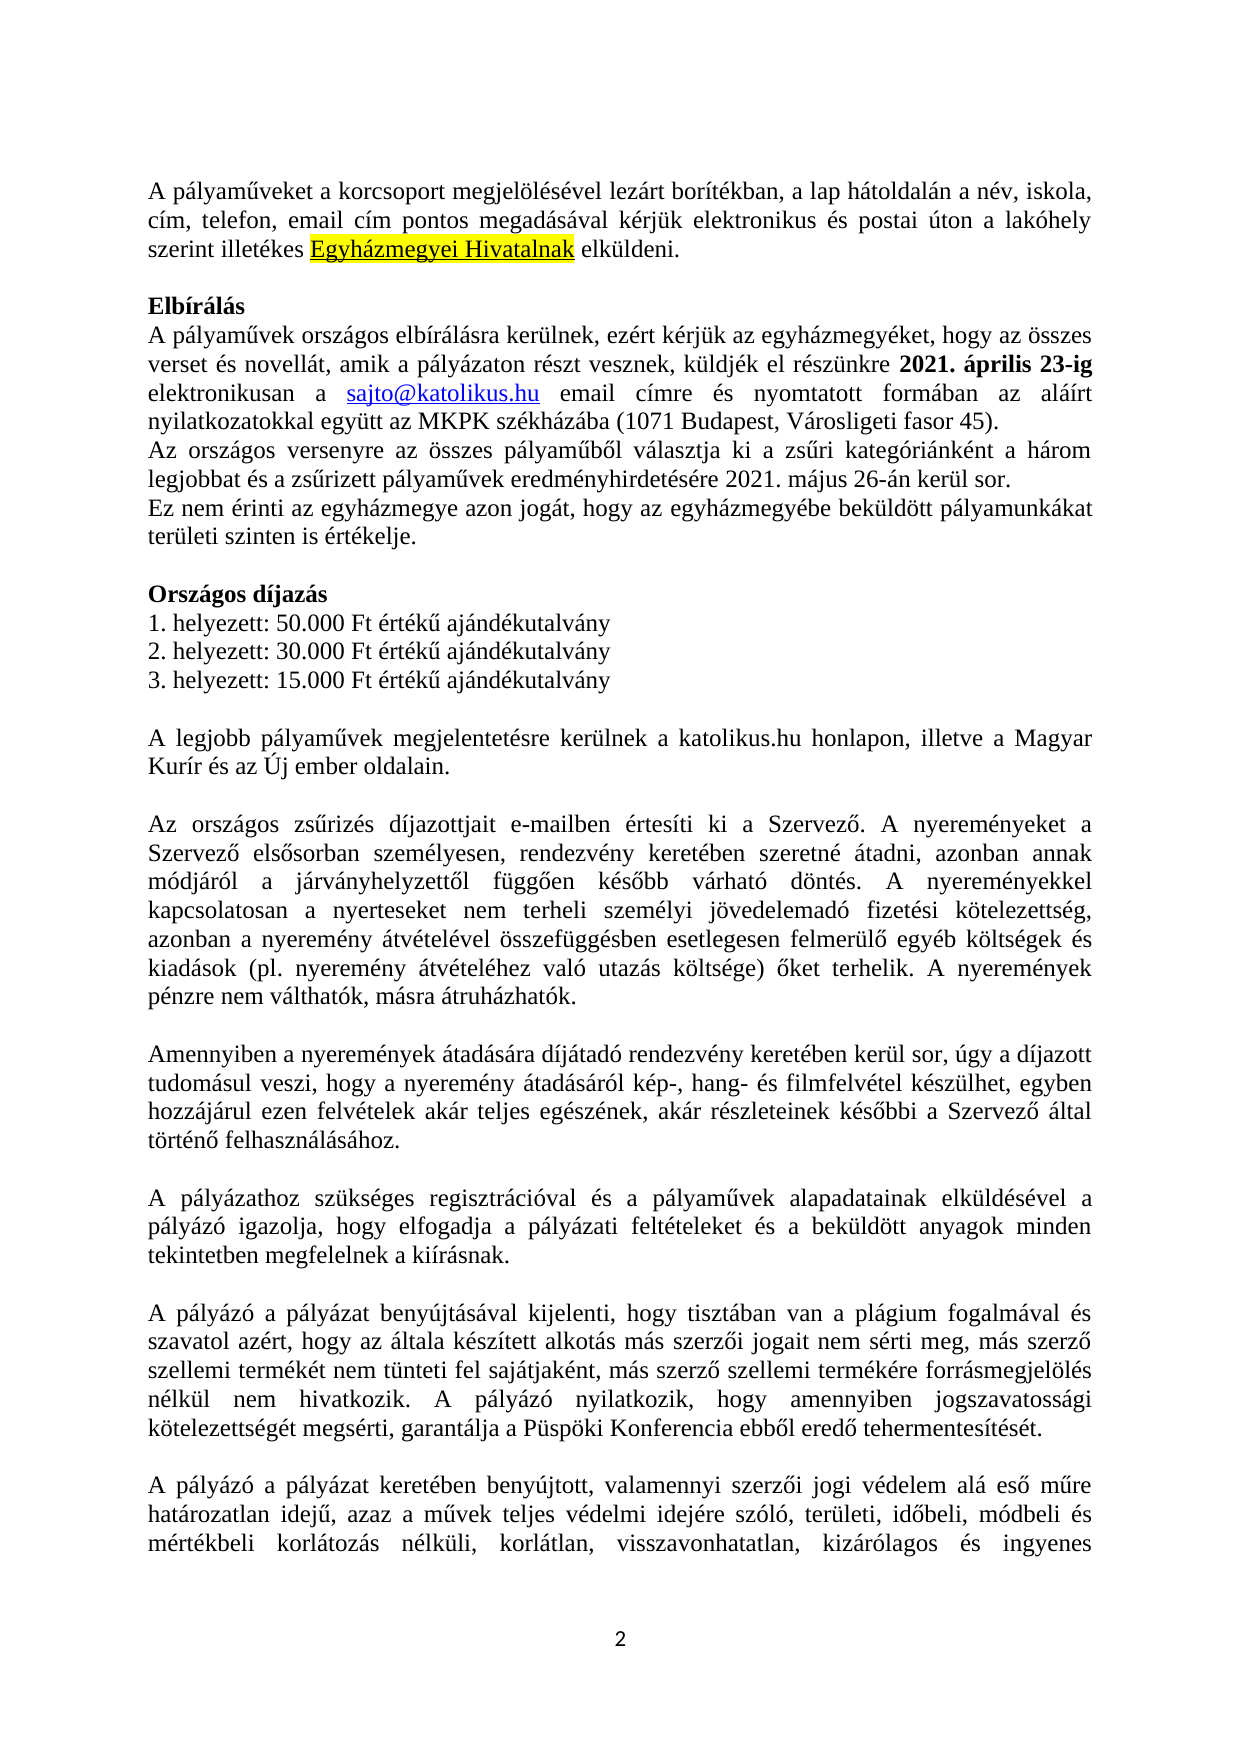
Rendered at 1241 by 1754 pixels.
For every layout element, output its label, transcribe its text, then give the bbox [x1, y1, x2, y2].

text Az országos zsűrizés díjazottjait e-mailben értesíti ki a Szervező. A nyereményeket a Szervező elsősorban személyesen, rendezvény keretében szeretné átadni, azonban annak módjáról a járványhelyzettől függően később várható döntés. A nyereményekkel kapcsolatosan a nyerteseket nem terheli személyi jövedelemadó fizetési kötelezettség, azonban a nyeremény átvételével összefüggésben esetlegesen felmerülő egyéb költségek és kiadások (pl. nyeremény átvételéhez való utazás költsége) őket terhelik. A nyeremények pénzre nem válthatók, másra átruházhatók. [148, 809, 1093, 1010]
text 2. helyezett: 30.000 Ft értékű ajándékutalvány [148, 636, 1093, 665]
text A legjobb pályaművek megjelentetésre kerülnek a katolikus.hu honlapon, illetve a Magyar Kurír és az Új ember oldalain. [148, 723, 1093, 780]
text 1. helyezett: 50.000 Ft értékű ajándékutalvány [148, 608, 1093, 636]
text A pályaművek országos elbírálásra kerülnek, ezért kérjük az egyházmegyéket, hogy az összes verset és novellát, amik a pályázaton részt vesznek, küldjék el részünkre 2021. április 23-ig elektronikusan a sajto@katolikus.hu email címre és nyomtatott formában az aláírt nyilatkozatokkal együtt az MKPK székházába (1071 Budapest, Városligeti fasor 45). [148, 320, 1093, 435]
text Az országos versenyre az összes pályaműből választja ki a zsűri kategóriánként a három legjobbat és a zsűrizett pályaművek eredményhirdetésére 2021. május 26-án kerül sor. [148, 435, 1093, 493]
text Elbírálás [148, 291, 1093, 320]
text A pályaműveket a korcsoport megjelölésével lezárt borítékban, a lap hátoldalán a név, iskola, cím, telefon, email cím pontos megadásával kérjük elektronikus és postai úton a lakóhely szerint illetékes Egyházmegyei Hivatalnak elküldeni. [148, 176, 1093, 263]
text Amennyiben a nyeremények átadására díjátadó rendezvény keretében kerül sor, úgy a díjazott tudomásul veszi, hogy a nyeremény átadásáról kép-, hang- és filmfelvétel készülhet, egyben hozzájárul ezen felvételek akár teljes egészének, akár részleteinek későbbi a Szervező által történő felhasználásához. [148, 1039, 1093, 1154]
text Ez nem érinti az egyházmegye azon jogát, hogy az egyházmegyébe beküldött pályamunkákat területi szinten is értékelje. [148, 493, 1093, 550]
text A pályázathoz szükséges regisztrációval és a pályaművek alapadatainak elküldésével a pályázó igazolja, hogy elfogadja a pályázati feltételeket és a beküldött anyagok minden tekintetben megfelelnek a kiírásnak. [148, 1183, 1093, 1269]
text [148, 1470, 1093, 1556]
text 3. helyezett: 15.000 Ft értékű ajándékutalvány [148, 665, 1093, 694]
text Országos díjazás [148, 579, 1093, 608]
text A pályázó a pályázat benyújtásával kijelenti, hogy tisztában van a plágium fogalmával és szavatol azért, hogy az általa készített alkotás más szerzői jogait nem sérti meg, más szerző szellemi termékét nem tünteti fel sajátjaként, más szerző szellemi termékére forrásmegjelölés nélkül nem hivatkozik. A pályázó nyilatkozik, hogy amennyiben jogszavatossági kötelezettségét megsérti, garantálja a Püspöki Konferencia ebből eredő tehermentesítését. [148, 1298, 1093, 1441]
